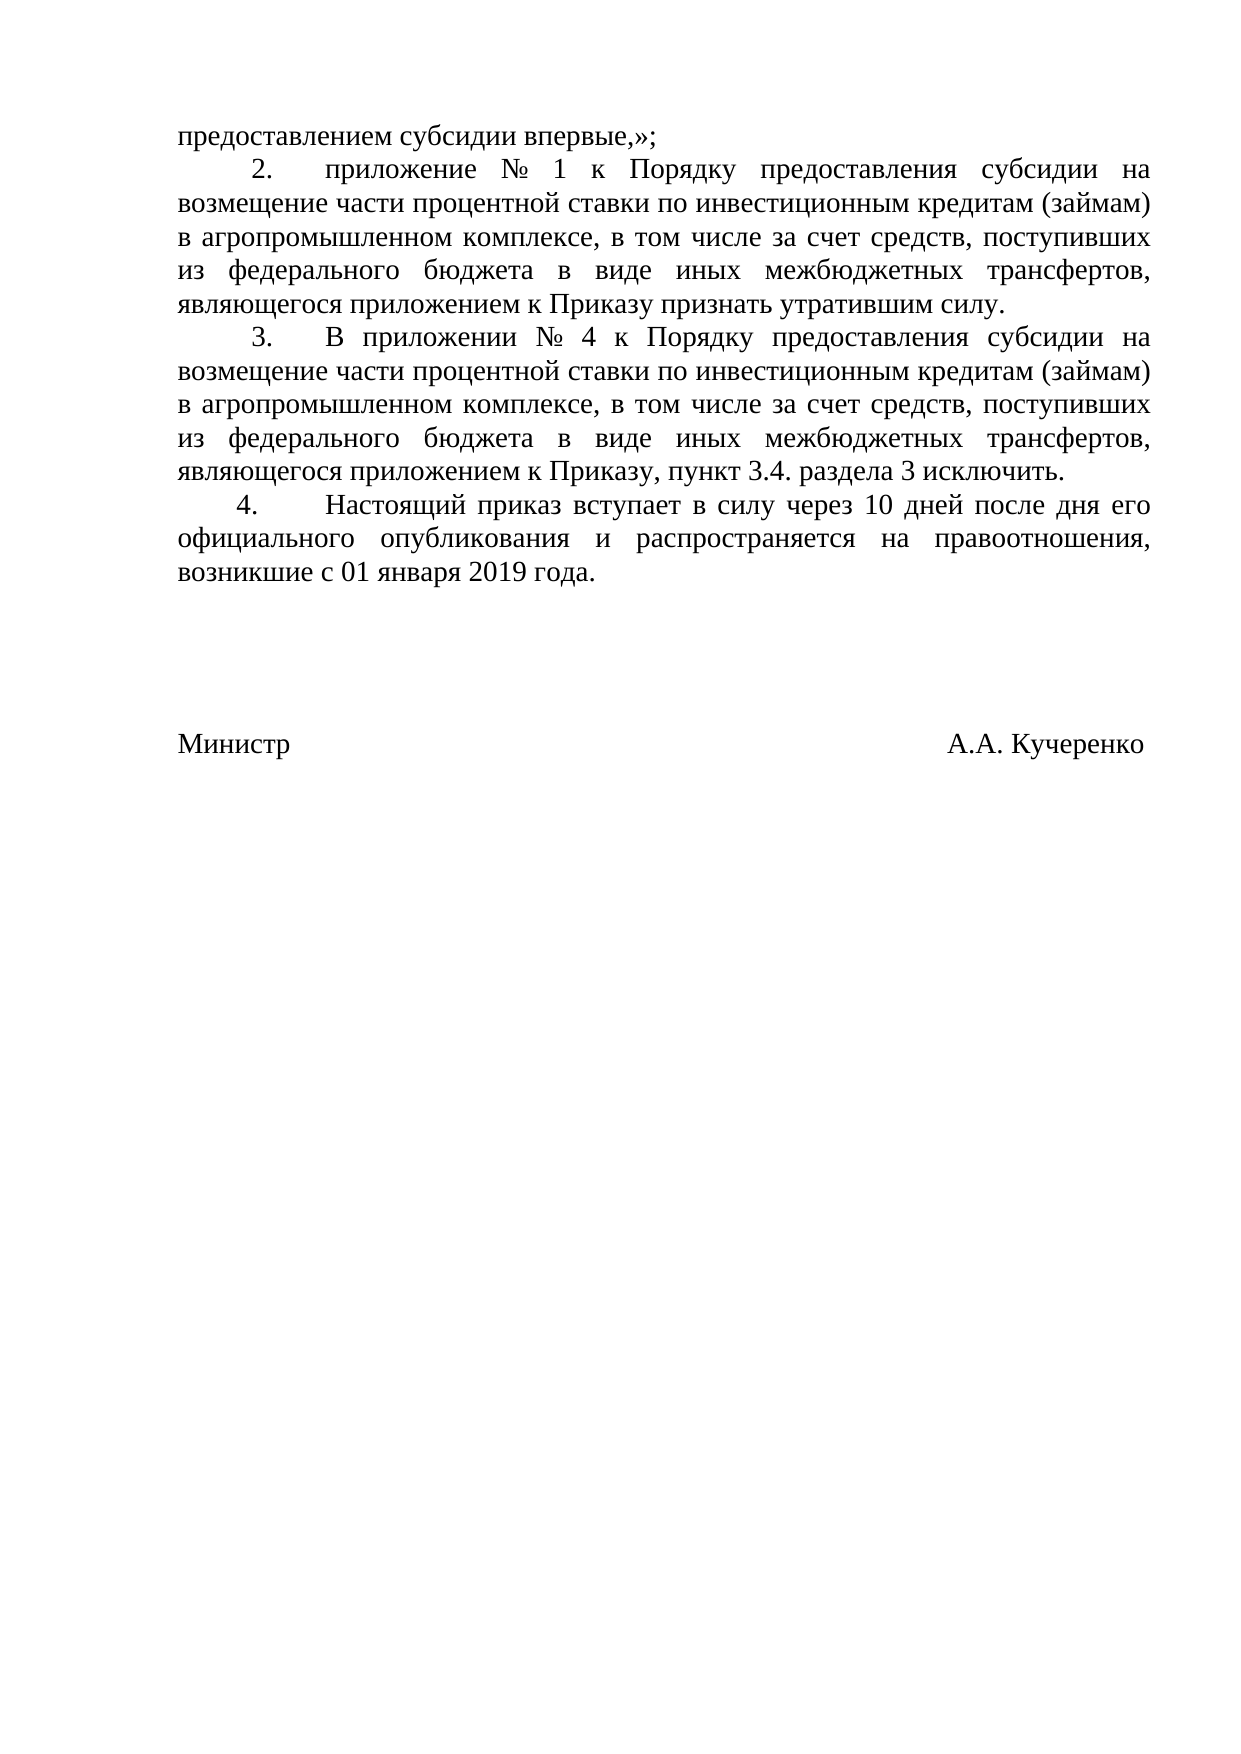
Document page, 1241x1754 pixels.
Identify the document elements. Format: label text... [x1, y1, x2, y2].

list В приложении № 4 к Порядку предоставления субсидии на возмещение части процентной ставки по инвестиционным кредитам (займам) в агропромышленном комплексе, в том числе за счет средств, поступивших из федерального бюджета в виде иных межбюджетных трансфертов, являющегося приложением к Приказу, пункт 3.4. раздела 3 исключить. [177, 319, 1152, 487]
list Настоящий приказ вступает в силу через 10 дней после дня его официального опубликования и распространяется на правоотношения, возникшие с 01 января 2019 года. [177, 487, 1152, 588]
list приложение № 1 к Порядку предоставления субсидии на возмещение части процентной ставки по инвестиционным кредитам (займам) в агропромышленном комплексе, в том числе за счет средств, поступивших из федерального бюджета в виде иных межбюджетных трансфертов, являющегося приложением к Приказу признать утратившим силу. [177, 152, 1152, 319]
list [177, 118, 1152, 152]
text Министр А.А. Кучеренко [177, 722, 1152, 759]
